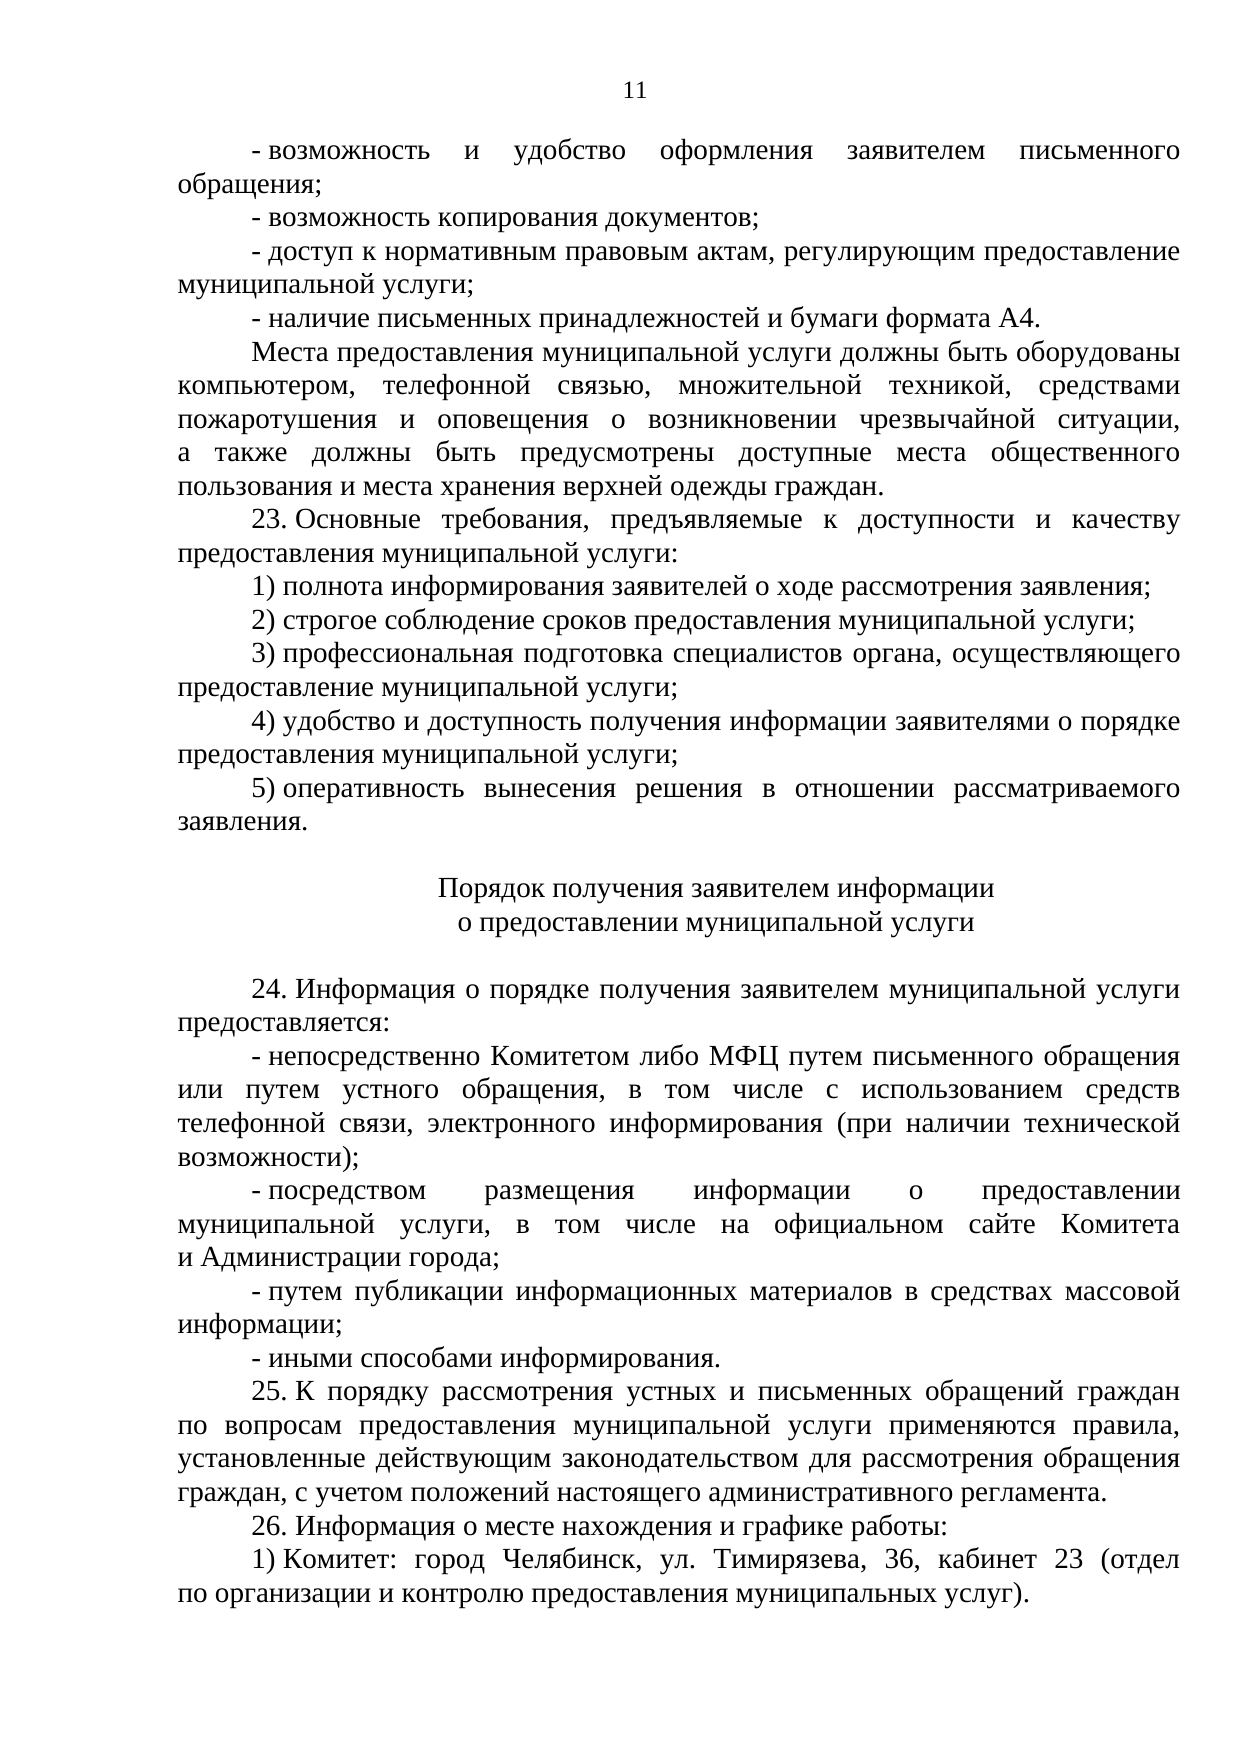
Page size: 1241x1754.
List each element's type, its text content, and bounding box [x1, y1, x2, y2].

text 23. Основные требования, предъявляемые к доступности и качеству предоставления муниципальной услуги: [177, 501, 1181, 568]
text 5) оперативность вынесения решения в отношении рассматриваемого заявления. [177, 770, 1181, 837]
text - наличие письменных принадлежностей и бумаги формата A4. [177, 300, 1181, 334]
text - путем публикации информационных материалов в средствах массовой информации; [177, 1273, 1181, 1340]
text 2) строгое соблюдение сроков предоставления муниципальной услуги; [177, 602, 1181, 636]
text 3) профессиональная подготовка специалистов органа, осуществляющего предоставление муниципальной услуги; [177, 636, 1181, 703]
text 1) полнота информирования заявителей о ходе рассмотрения заявления; [177, 568, 1181, 602]
text - доступ к нормативным правовым актам, регулирующим предоставление муниципальной услуги; [177, 233, 1181, 300]
text 1) Комитет: город Челябинск, ул. Тимирязева, 36, кабинет 23 (отдел по организации и контролю предоставления муниципальных услуг). [177, 1541, 1181, 1608]
text - возможность копирования документов; [177, 199, 1181, 233]
text 4) удобство и доступность получения информации заявителями о порядке предоставления муниципальной услуги; [177, 703, 1181, 770]
text о предоставлении муниципальной услуги [177, 904, 1181, 937]
text Места предоставления муниципальной услуги должны быть оборудованы компьютером, телефонной связью, множительной техникой, средствами пожаротушения и оповещения о возникновении чрезвычайной ситуации, а также должны быть предусмотрены доступные места общественного пользования и места хранения верхней одежды граждан. [177, 334, 1181, 501]
text - иными способами информирования. [177, 1340, 1181, 1373]
text - посредством размещения информации о предоставлении муниципальной услуги, в том числе на официальном сайте Комитета и Администрации города; [177, 1172, 1181, 1273]
text - непосредственно Комитетом либо МФЦ путем письменного обращения или путем устного обращения, в том числе с использованием средств телефонной связи, электронного информирования (при наличии технической возможности); [177, 1038, 1181, 1172]
text 24. Информация о порядке получения заявителем муниципальной услуги предоставляется: [177, 971, 1181, 1038]
text 26. Информация о месте нахождения и графике работы: [177, 1508, 1181, 1541]
text Порядок получения заявителем информации [177, 870, 1181, 904]
text 25. К порядку рассмотрения устных и письменных обращений граждан по вопросам предоставления муниципальной услуги применяются правила, установленные действующим законодательством для рассмотрения обращения граждан, с учетом положений настоящего административного регламента. [177, 1373, 1181, 1508]
text - возможность и удобство оформления заявителем письменного обращения; [177, 132, 1181, 199]
